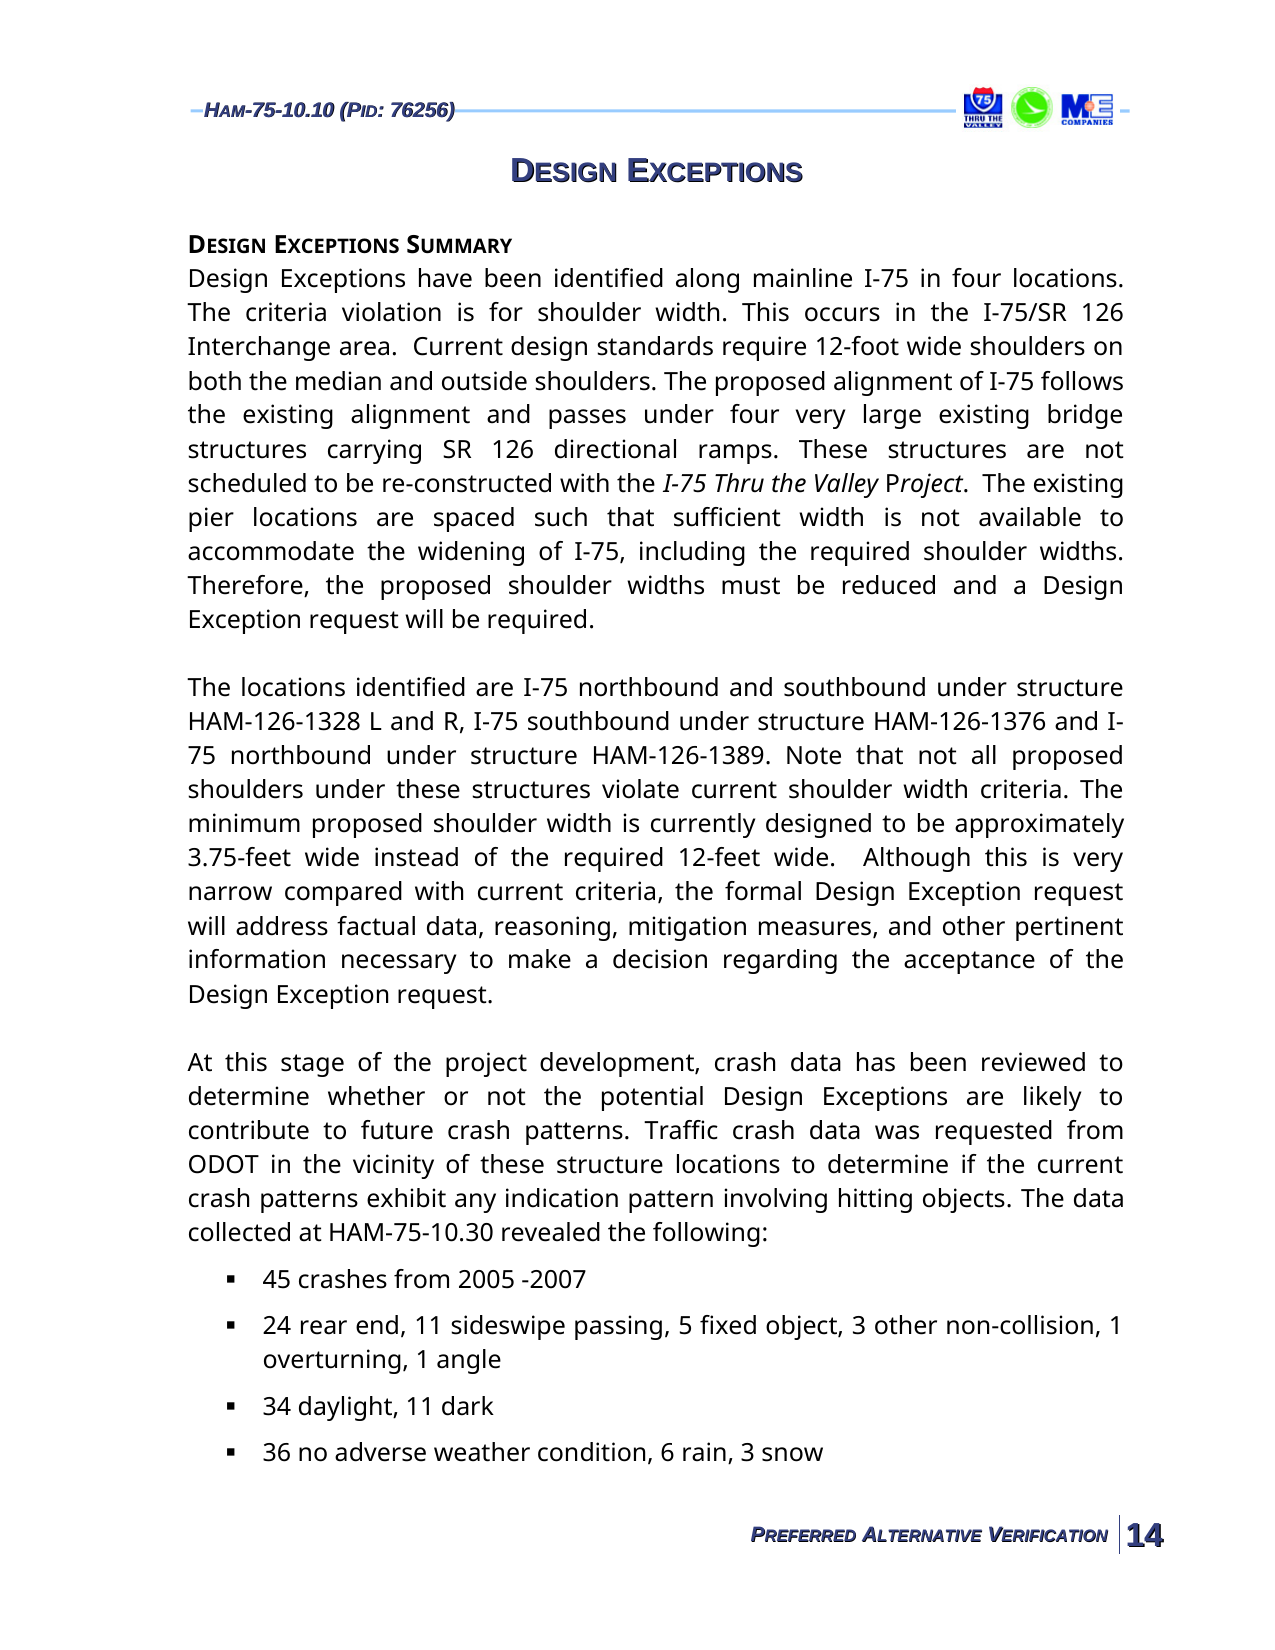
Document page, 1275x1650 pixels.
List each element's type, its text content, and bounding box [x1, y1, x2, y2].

text Design Exceptions [187, 150, 1125, 188]
picture [961, 84, 1115, 132]
text The locations identified are I-75 northbound and southbound under structure HAM-126-1328 L and R, I-75 southbound under structure HAM-126-1376 and I-75 northbound under structure HAM-126-1389. Note that not all proposed shoulders under these structures violate current shoulder width criteria. The minimum proposed shoulder width is currently designed to be approximately 3.75-feet wide instead of the required 12-feet wide. Although this is very narrow compared with current criteria, the formal Design Exception request will address factual data, reasoning, mitigation measures, and other pertinent information necessary to make a decision regarding the acceptance of the Design Exception request. [187, 670, 1125, 1010]
text At this stage of the project development, crash data has been reviewed to determine whether or not the potential Design Exceptions are likely to contribute to future crash patterns. Traffic crash data was requested from ODOT in the vicinity of these structure locations to determine if the current crash patterns exhibit any indication pattern involving hitting objects. The data collected at HAM-75-10.30 revealed the following: [187, 1044, 1125, 1249]
list 36 no adverse weather condition, 6 rain, 3 snow [225, 1435, 1125, 1469]
list 45 crashes from 2005 -2007 [225, 1261, 1125, 1295]
list 34 daylight, 11 dark [225, 1388, 1125, 1422]
text Design Exceptions have been identified along mainline I-75 in four locations. The criteria violation is for shoulder width. This occurs in the I-75/SR 126 Interchange area. Current design standards require 12-foot wide shoulders on both the median and outside shoulders. The proposed alignment of I-75 follows the existing alignment and passes under four very large existing bridge structures carrying SR 126 directional ramps. These structures are not scheduled to be re-constructed with the I-75 Thru the Valley Project. The existing pier locations are spaced such that sufficient width is not available to accommodate the widening of I-75, including the required shoulder widths. Therefore, the proposed shoulder widths must be reduced and a Design Exception request will be required. [187, 261, 1125, 636]
list 24 rear end, 11 sideswipe passing, 5 fixed object, 3 other non-collision, 1 overturning, 1 angle [225, 1308, 1125, 1376]
text Design Exceptions Summary [187, 227, 1125, 261]
